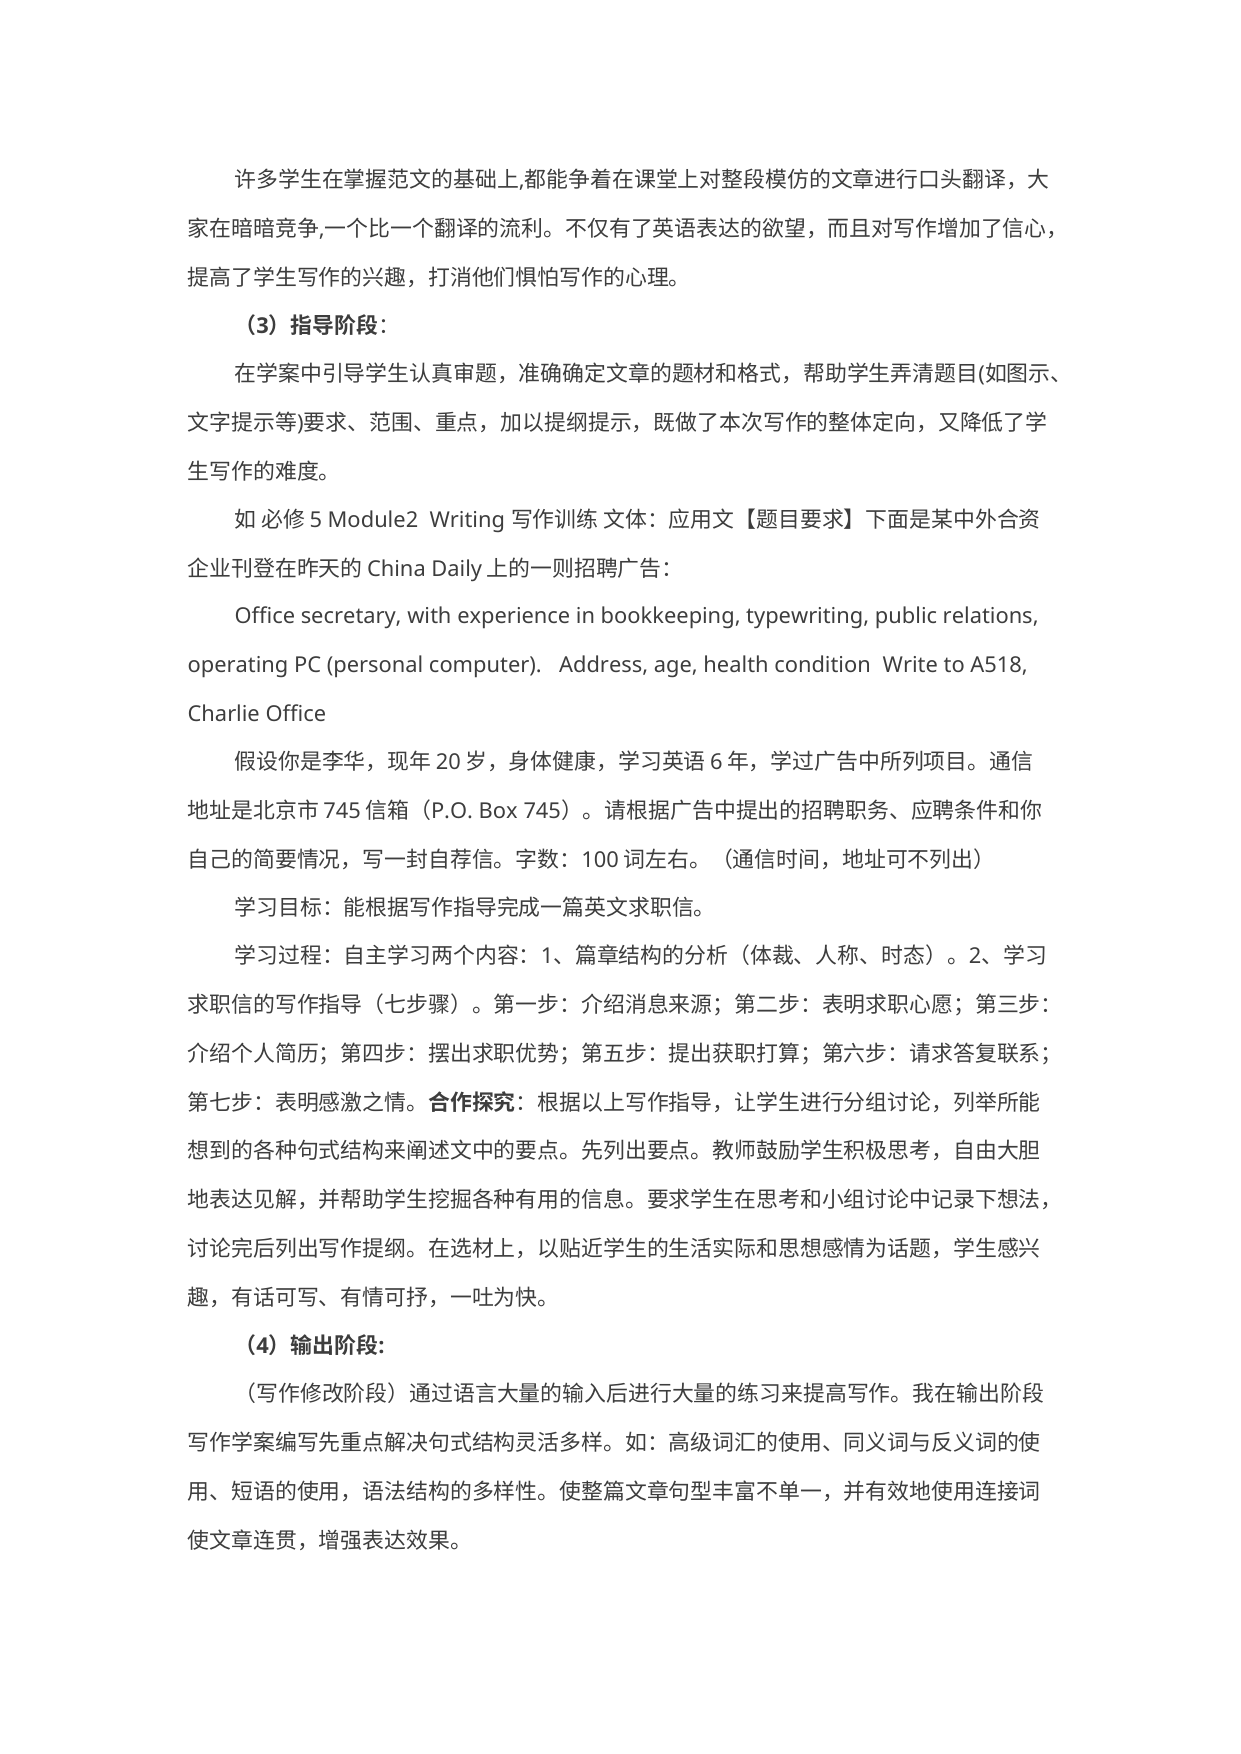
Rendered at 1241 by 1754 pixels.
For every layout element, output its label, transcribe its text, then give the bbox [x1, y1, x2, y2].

text （写作修改阶段）通过语言大量的输入后进行大量的练习来提高写作。我在输出阶段写作学案编写先重点解决句式结构灵活多样。如：高级词汇的使用、同义词与反义词的使用、短语的使用，语法结构的多样性。使整篇文章句型丰富不单一，并有效地使用连接词使文章连贯，增强表达效果。 [187, 1376, 1053, 1555]
text 学习目标：能根据写作指导完成一篇英文求职信。 [187, 890, 1053, 922]
text Office secretary, with experience in bookkeeping, typewriting, public relations, operating PC (personal computer). Address, age, health condition Write to A518, Charlie Office [187, 599, 1053, 729]
text 学习过程：自主学习两个内容：1、篇章结构的分析（体裁、人称、时态）。2、学习求职信的写作指导（七步骤）。第一步：介绍消息来源；第二步：表明求职心愿；第三步：介绍个人简历；第四步：摆出求职优势；第五步：提出获职打算；第六步：请求答复联系；第七步：表明感激之情。合作探究：根据以上写作指导，让学生进行分组讨论，列举所能想到的各种句式结构来阐述文中的要点。先列出要点。教师鼓励学生积极思考，自由大胆地表达见解，并帮助学生挖掘各种有用的信息。要求学生在思考和小组讨论中记录下想法，讨论完后列出写作提纲。在选材上，以贴近学生的生活实际和思想感情为话题，学生感兴趣，有话可写、有情可抒，一吐为快。 [187, 938, 1053, 1312]
text （4）输出阶段: [187, 1328, 1053, 1360]
text 如 必修5 Module2 Writing 写作训练 文体：应用文【题目要求】下面是某中外合资企业刊登在昨天的China Daily上的一则招聘广告： [187, 502, 1053, 583]
text （3）指导阶段： [187, 308, 1053, 340]
text 在学案中引导学生认真审题，准确确定文章的题材和格式，帮助学生弄清题目(如图示、文字提示等)要求、范围、重点，加以提纲提示，既做了本次写作的整体定向，又降低了学生写作的难度。 [187, 356, 1053, 486]
text 许多学生在掌握范文的基础上,都能争着在课堂上对整段模仿的文章进行口头翻译，大家在暗暗竞争,一个比一个翻译的流利。不仅有了英语表达的欲望，而且对写作增加了信心，提高了学生写作的兴趣，打消他们惧怕写作的心理。 [187, 162, 1053, 292]
text 假设你是李华，现年20岁，身体健康，学习英语6年，学过广告中所列项目。通信地址是北京市745信箱（P.O. Box 745）。请根据广告中提出的招聘职务、应聘条件和你自己的简要情况，写一封自荐信。字数：100词左右。（通信时间，地址可不列出） [187, 744, 1053, 874]
